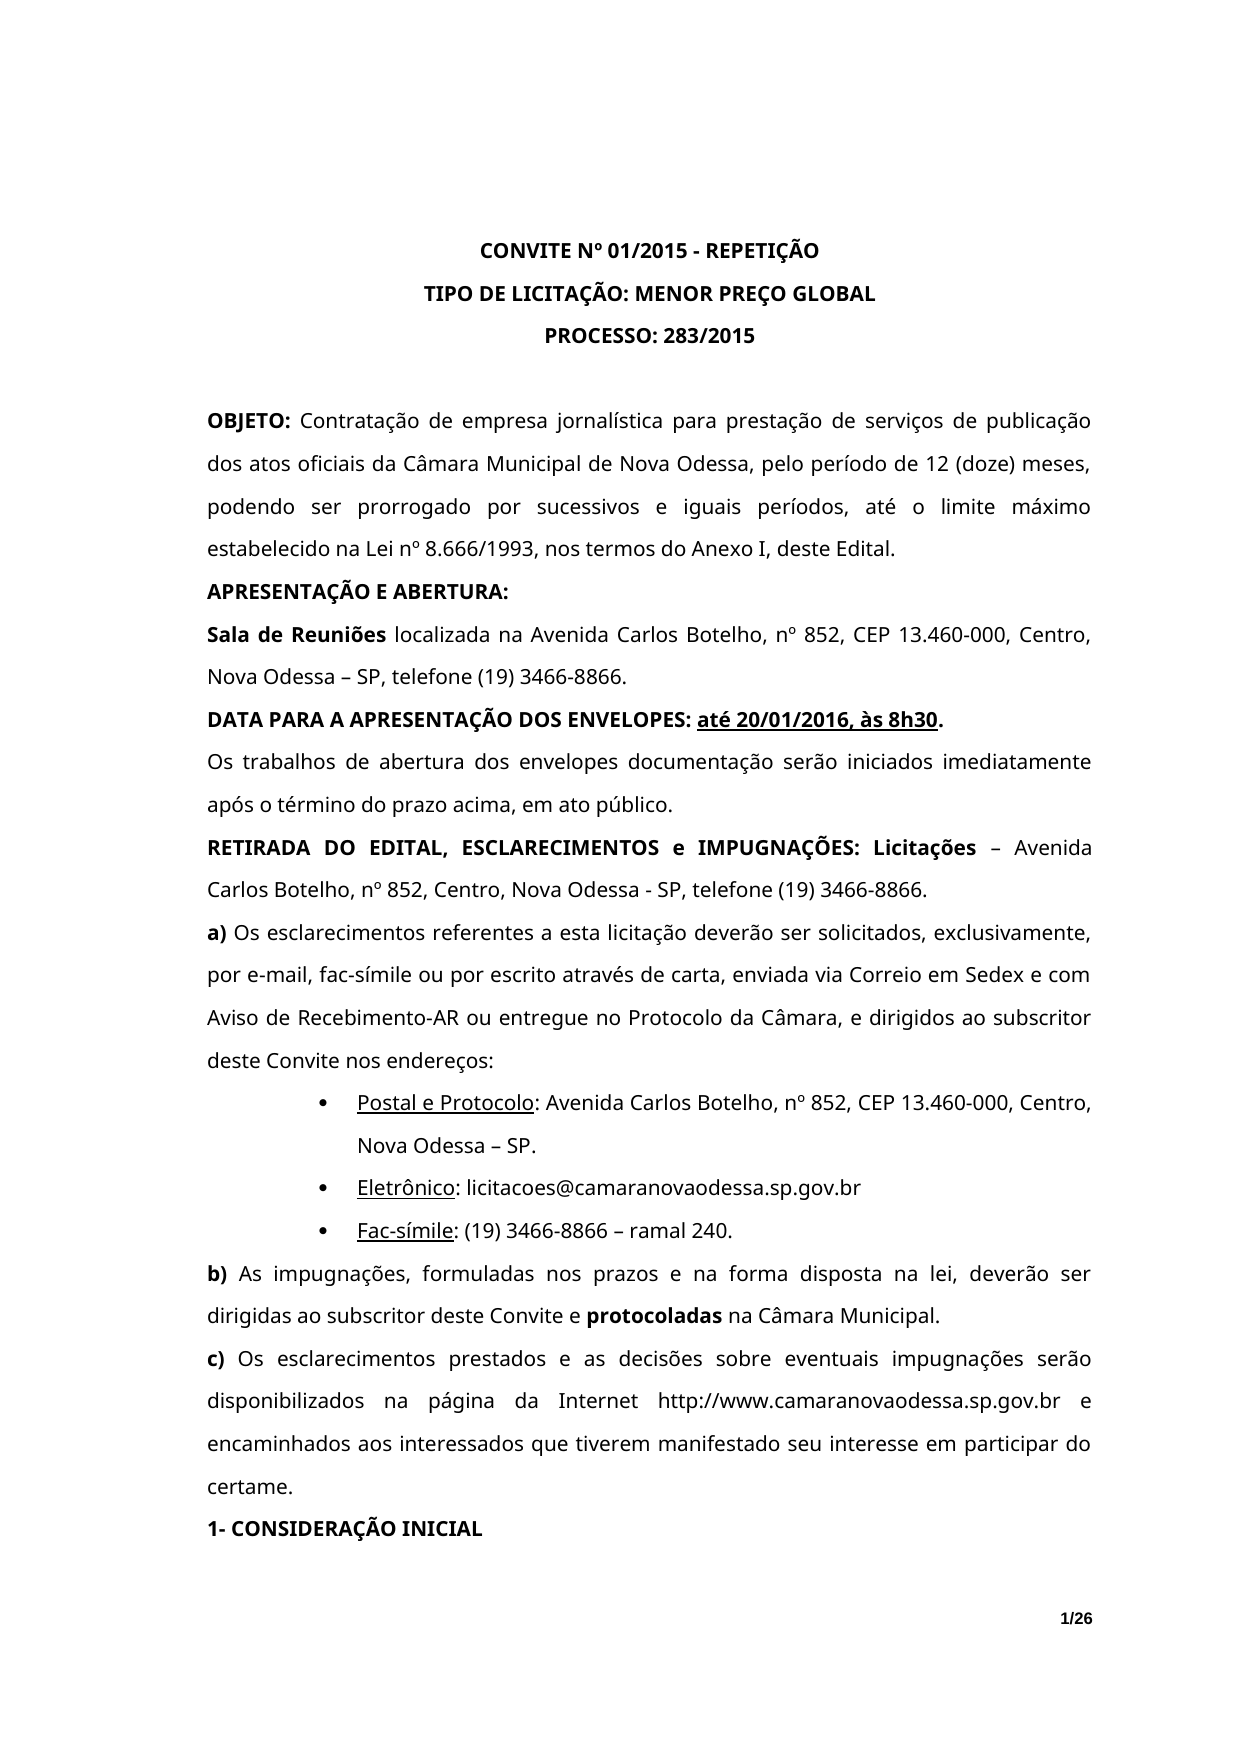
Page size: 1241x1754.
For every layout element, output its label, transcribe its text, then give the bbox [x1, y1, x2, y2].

text RETIRADA DO EDITAL, ESCLARECIMENTOS e IMPUGNAÇÕES: Licitações – Avenida Carlos Botelho, nº 852, Centro, Nova Odessa - SP, telefone (19) 3466-8866. [207, 833, 1092, 904]
text Os trabalhos de abertura dos envelopes documentação serão iniciados imediatamente após o término do prazo acima, em ato público. [207, 747, 1092, 818]
text a) Os esclarecimentos referentes a esta licitação deverão ser solicitados, exclusivamente, por e-mail, fac-símile ou por escrito através de carta, enviada via Correio em Sedex e com Aviso de Recebimento-AR ou entregue no Protocolo da Câmara, e dirigidos ao subscritor deste Convite nos endereços: [207, 918, 1092, 1074]
text PROCESSO: 283/2015 [207, 321, 1092, 350]
text APRESENTAÇÃO E ABERTURA: [207, 577, 1092, 606]
list Eletrônico: licitacoes@camaranovaodessa.sp.gov.br [319, 1173, 1092, 1202]
text CONVITE Nº 01/2015 - REPETIÇÃO [207, 236, 1092, 265]
list Fac-símile: (19) 3466-8866 – ramal 240. [319, 1216, 1092, 1244]
text TIPO DE LICITAÇÃO: MENOR PREÇO GLOBAL [207, 279, 1092, 307]
text b) As impugnações, formuladas nos prazos e na forma disposta na lei, deverão ser dirigidas ao subscritor deste Convite e protocoladas na Câmara Municipal. [207, 1259, 1092, 1330]
text DATA PARA A APRESENTAÇÃO DOS ENVELOPES: até 20/01/2016, às 8h30. [207, 705, 1092, 733]
text OBJETO: Contratação de empresa jornalística para prestação de serviços de publicação dos atos oficiais da Câmara Municipal de Nova Odessa, pelo período de 12 (doze) meses, podendo ser prorrogado por sucessivos e iguais períodos, até o limite máximo estabelecido na Lei nº 8.666/1993, nos termos do Anexo I, deste Edital. [207, 407, 1092, 563]
text Sala de Reuniões localizada na Avenida Carlos Botelho, nº 852, CEP 13.460-000, Centro, Nova Odessa – SP, telefone (19) 3466-8866. [207, 620, 1092, 691]
text c) Os esclarecimentos prestados e as decisões sobre eventuais impugnações serão disponibilizados na página da Internet http://www.camaranovaodessa.sp.gov.br e encaminhados aos interessados que tiverem manifestado seu interesse em participar do certame. [207, 1344, 1092, 1500]
list Postal e Protocolo: Avenida Carlos Botelho, nº 852, CEP 13.460-000, Centro, Nova Odessa – SP. [319, 1088, 1092, 1159]
text 1- CONSIDERAÇÃO INICIAL [207, 1514, 1092, 1543]
